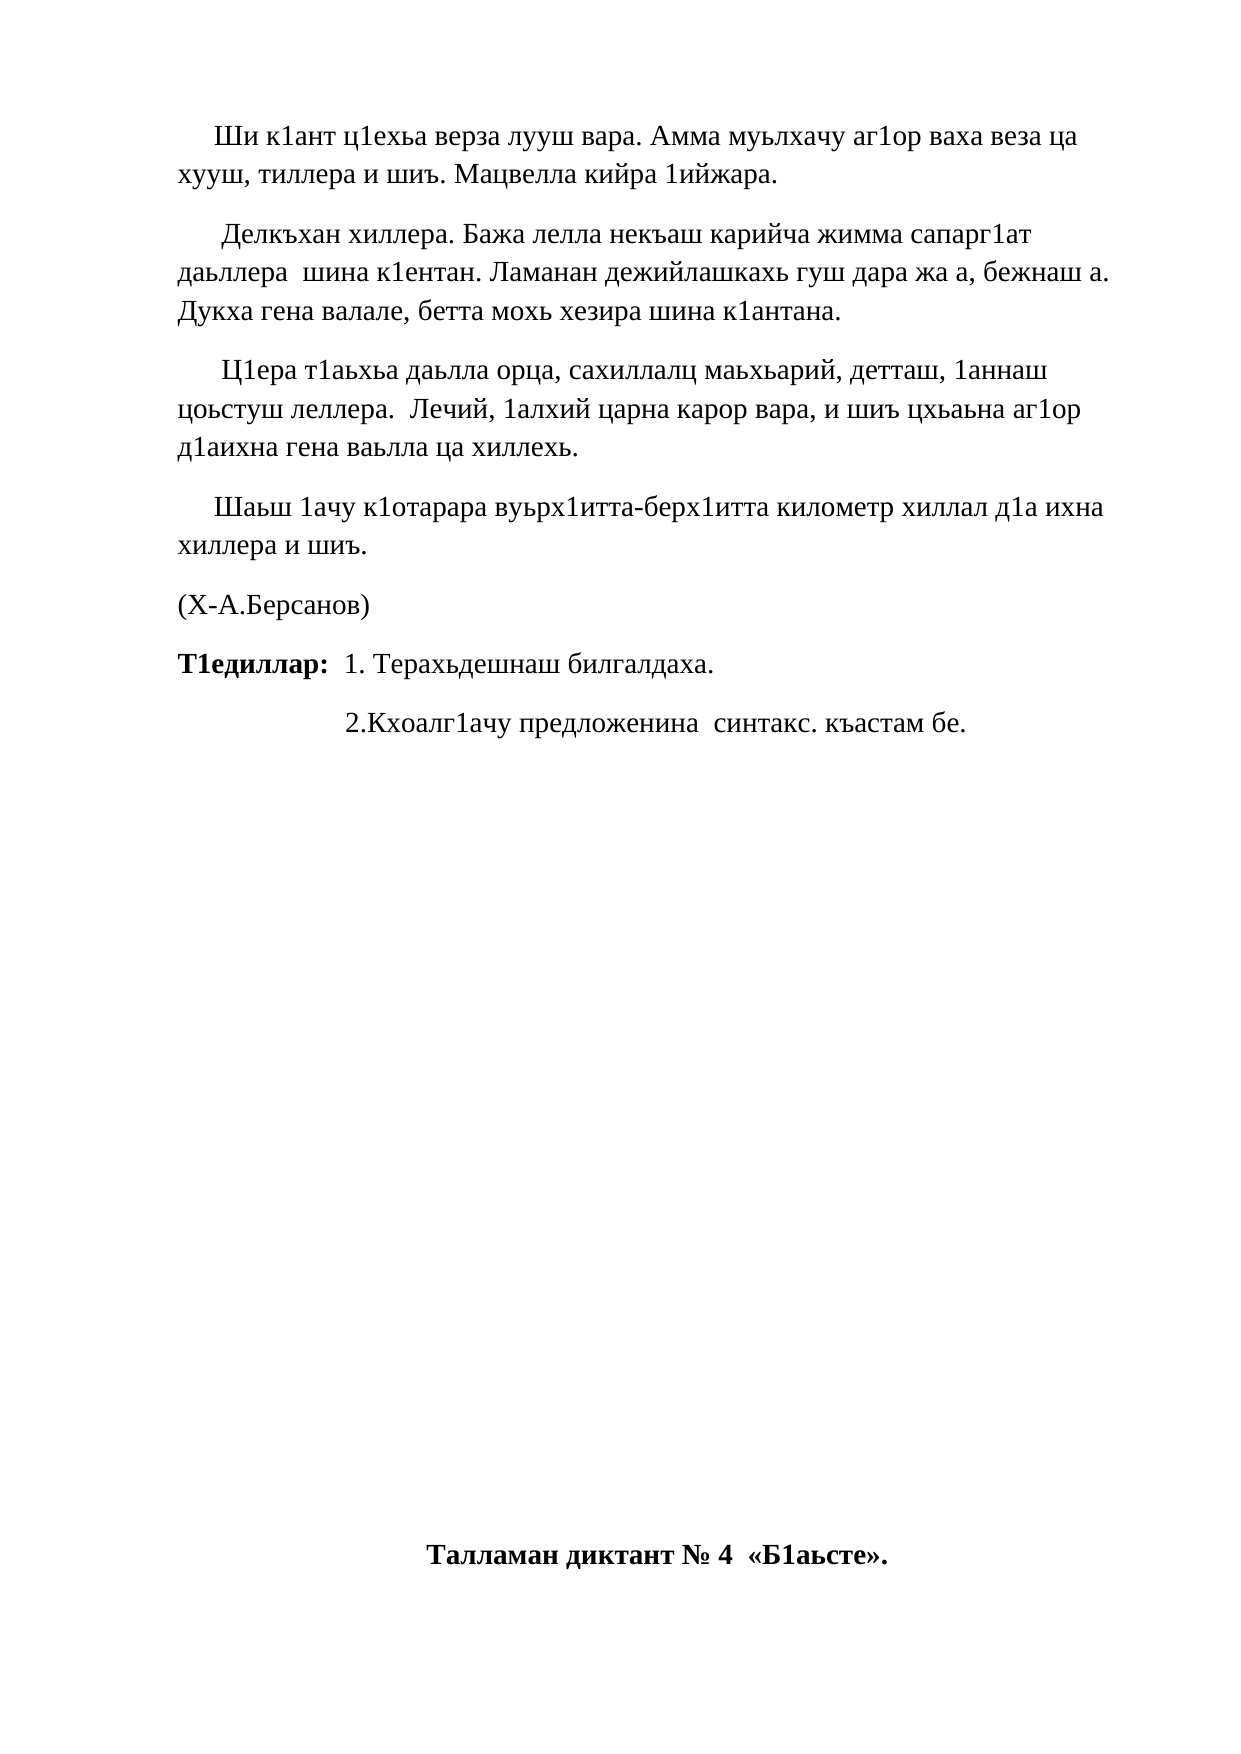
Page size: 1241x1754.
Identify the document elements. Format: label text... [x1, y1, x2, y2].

text (Х-А.Берсанов) [177, 587, 1137, 620]
text Талламан диктант № 4 «Б1аьсте». [177, 1537, 1137, 1570]
text Делкъхан хиллера. Бажа лелла некъаш карийча жимма сапарг1ат даьллера шина к1ентан. Ламанан дежийлашкахь гуш дара жа а, бежнаш а. Дукха гена валале, бетта мохь хезира шина к1антана. [177, 216, 1137, 327]
text Т1едиллар: 1. Терахьдешнаш билгалдаха. [177, 646, 1137, 680]
text Ши к1ант ц1ехьа верза лууш вара. Амма муьлхачу аг1ор ваха веза ца хууш, тиллера и шиъ. Мацвелла кийра 1ийжара. [177, 118, 1137, 190]
text 2.Кхоалг1ачу предложенина синтакс. къастам бе. [177, 706, 1137, 739]
text Шаьш 1ачу к1отарара вуьрх1итта-берх1итта километр хиллал д1а ихна хиллера и шиъ. [177, 489, 1137, 561]
text Ц1ера т1аьхьа даьлла орца, сахиллалц маьхьарий, детташ, 1аннаш цоьстуш леллера. Лечий, 1алхий царна карор вара, и шиъ цхьаьна аг1ор д1аихна гена ваьлла ца хиллехь. [177, 352, 1137, 463]
